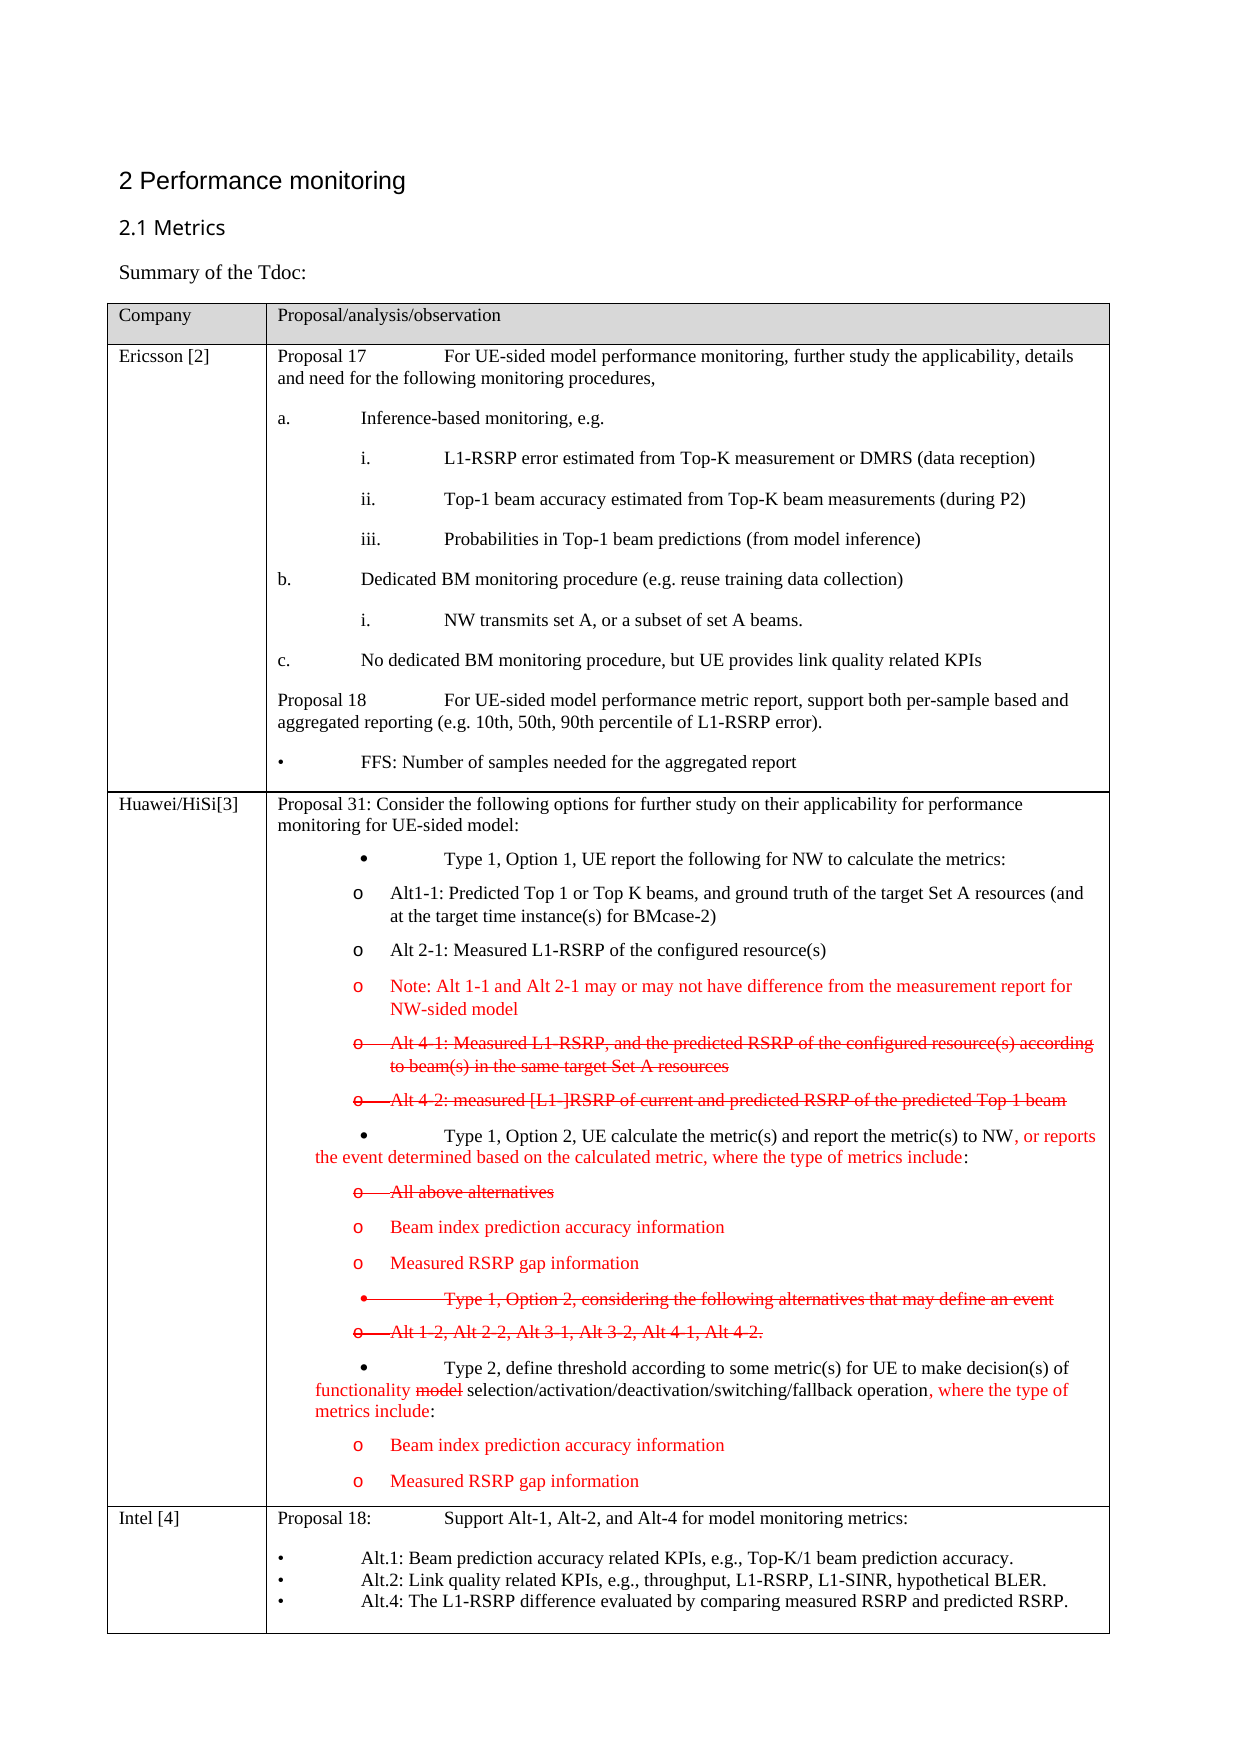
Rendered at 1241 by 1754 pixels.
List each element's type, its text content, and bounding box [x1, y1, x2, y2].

table_cell Proposal 31: Consider the following options for further study on their applicability for performance monitoring for UE-sided model: Type 1, Option 1, UE report the following for NW to calculate the metrics: Alt1-1: Predicted Top 1 or Top K beams, and ground truth of the target Set A resources (and at the target time instance(s) for BMcase-2) Alt 2-1: Measured L1-RSRP of the configured resource(s) Note: Alt 1-1 and Alt 2-1 may or may not have difference from the measurement report for NW-sided model Alt 4-1: Measured L1-RSRP, and the predicted RSRP of the configured resource(s) according to beam(s) in the same target Set A resources Alt 4-2: measured [L1-]RSRP of current and predicted RSRP of the predicted Top 1 beam Type 1, Option 2, UE calculate the metric(s) and report the metric(s) to NW, or reports the event determined based on the calculated metric, where the type of metrics include: All above alternatives Beam index prediction accuracy information Measured RSRP gap information Type 1, Option 2, considering the following alternatives that may define an event Alt 1-2, Alt 2-2, Alt 3-1, Alt 3-2, Alt 4-1, Alt 4-2. Type 2, define threshold according to some metric(s) for UE to make decision(s) of functionality model selection/activation/deactivation/switching/fallback operation, where the type of metrics include: Beam index prediction accuracy information Measured RSRP gap information [267, 793, 1109, 1506]
subtitle 2 Performance monitoring [118, 166, 1122, 194]
table_cell Proposal 17 For UE-sided model performance monitoring, further study the applicability, details and need for the following monitoring procedures, a. Inference-based monitoring, e.g. i. L1-RSRP error estimated from Top-K measurement or DMRS (data reception) ii. Top-1 beam accuracy estimated from Top-K beam measurements (during P2) iii. Probabilities in Top-1 beam predictions (from model inference) b. Dedicated BM monitoring procedure (e.g. reuse training data collection) i. NW transmits set A, or a subset of set A beams. c. No dedicated BM monitoring procedure, but UE provides link quality related KPIs Proposal 18 For UE-sided model performance metric report, support both per-sample based and aggregated reporting (e.g. 10th, 50th, 90th percentile of L1-RSRP error). • FFS: Number of samples needed for the aggregated report [267, 345, 1109, 791]
text Summary of the Tdoc: [118, 260, 1122, 284]
subtitle 2.1 Metrics [118, 213, 1122, 241]
table_cell Huawei/HiSi[3] [108, 793, 266, 1506]
table_cell Intel [4] [108, 1507, 266, 1633]
table_cell Ericsson [2] [108, 345, 266, 791]
table_header Company [108, 304, 266, 344]
table_cell Proposal 18: Support Alt-1, Alt-2, and Alt-4 for model monitoring metrics: • Alt.1: Beam prediction accuracy related KPIs, e.g., Top-K/1 beam prediction accuracy. • Alt.2: Link quality related KPIs, e.g., throughput, L1-RSRP, L1-SINR, hypothetical BLER. • Alt.4: The L1-RSRP difference evaluated by comparing measured RSRP and predicted RSRP. [267, 1507, 1109, 1633]
table_header Proposal/analysis/observation [267, 304, 1109, 344]
